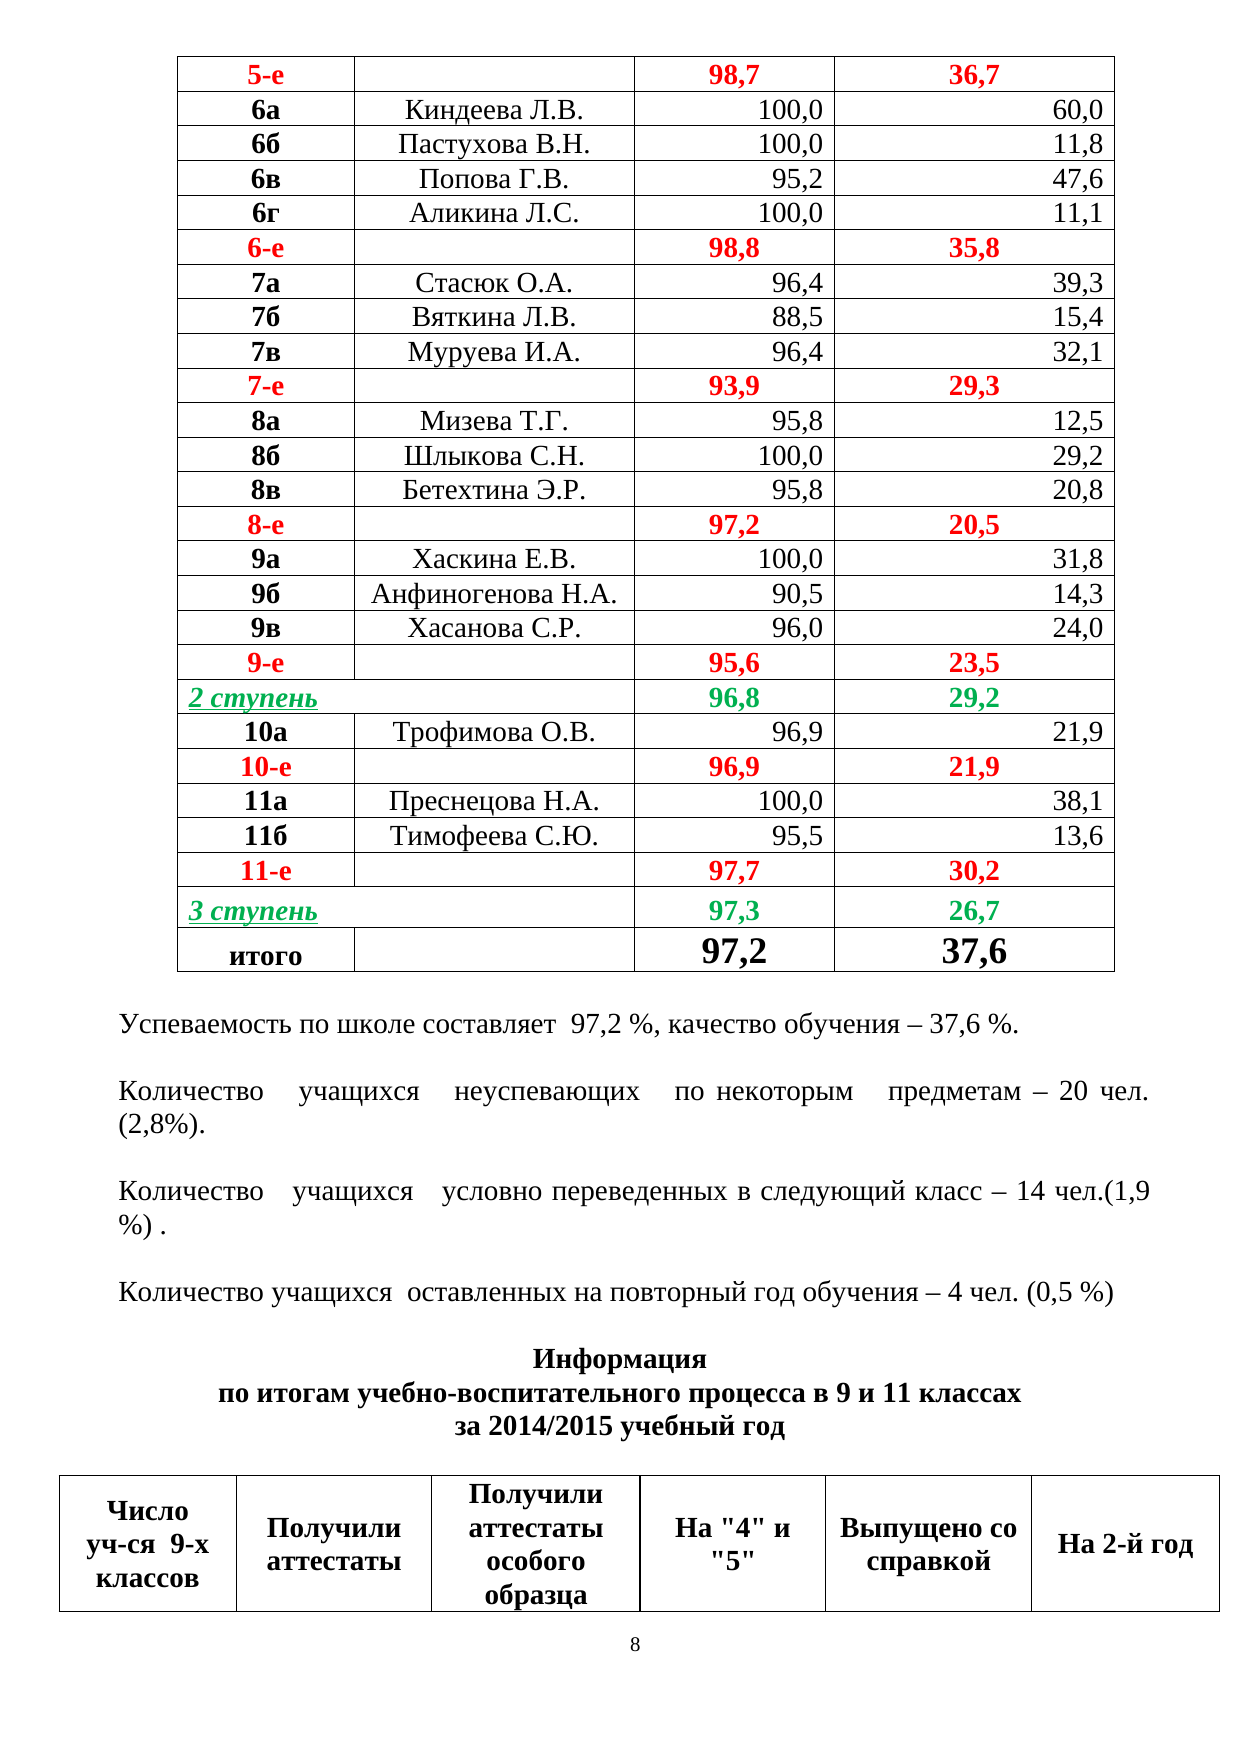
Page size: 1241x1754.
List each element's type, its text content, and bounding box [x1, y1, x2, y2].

table_cell Киндеева Л.В. [355, 92, 634, 125]
table_cell Шлыкова С.Н. [355, 438, 634, 471]
table_cell 6-е [178, 230, 354, 264]
table_cell 60,0 [835, 92, 1114, 125]
table_cell Хасанова С.Р. [355, 611, 634, 644]
table_cell 10а [178, 714, 354, 748]
table_cell Вяткина Л.В. [355, 299, 634, 333]
table_cell 100,0 [635, 784, 834, 817]
table_cell 96,9 [635, 714, 834, 748]
table_cell 96,9 [635, 749, 834, 782]
table_cell 97,3 [635, 887, 834, 927]
table_cell 21,9 [835, 714, 1114, 748]
table_cell 38,1 [835, 784, 1114, 817]
table_cell 29,2 [835, 680, 1114, 713]
table_cell 97,2 [635, 928, 834, 971]
table_cell Тимофеева С.Ю. [355, 818, 634, 852]
table_cell 47,6 [835, 161, 1114, 194]
table_cell 2 ступень [178, 680, 634, 713]
table_cell 93,9 [635, 369, 834, 402]
table_cell 24,0 [835, 611, 1114, 644]
table_header Выпущено со справкой [826, 1476, 1031, 1611]
text Успеваемость по школе составляет 97,2 %, качество обучения – 37,6 %. [118, 1006, 1152, 1039]
table_cell 10-е [178, 749, 354, 782]
table_cell [355, 853, 634, 886]
table_cell Мизева Т.Г. [355, 403, 634, 437]
table_cell 14,3 [835, 576, 1114, 609]
table_cell 8а [178, 403, 354, 437]
table_cell 97,7 [635, 853, 834, 886]
table_cell Аликина Л.С. [355, 196, 634, 229]
table_cell 100,0 [635, 126, 834, 160]
table_cell 31,8 [835, 541, 1114, 575]
table_cell 96,0 [635, 611, 834, 644]
table_cell 100,0 [635, 438, 834, 471]
text Количество учащихся неуспевающих по некоторым предметам – 20 чел.(2,8%). [118, 1073, 1152, 1140]
table_cell 100,0 [635, 92, 834, 125]
table_header Получили аттестаты особого образца [432, 1476, 639, 1611]
table_cell 11,8 [835, 126, 1114, 160]
text Количество учащихся условно переведенных в следующий класс – 14 чел.(1,9 %) . [118, 1173, 1152, 1241]
table_cell 39,3 [835, 265, 1114, 298]
table_cell 95,5 [635, 818, 834, 852]
table_header На "4" и "5" [641, 1476, 825, 1611]
table_cell [355, 57, 634, 91]
table_cell итого [178, 928, 354, 971]
table_cell 6б [178, 126, 354, 160]
table_cell 95,8 [635, 403, 834, 437]
table_cell [355, 507, 634, 540]
table_header На 2-й год [1032, 1476, 1219, 1611]
table_cell [355, 749, 634, 782]
table_cell 13,6 [835, 818, 1114, 852]
table_cell Трофимова О.В. [355, 714, 634, 748]
table_cell 100,0 [635, 196, 834, 229]
table_cell [355, 230, 634, 264]
table_cell 12,5 [835, 403, 1114, 437]
table_cell 29,3 [835, 369, 1114, 402]
table_cell 96,4 [635, 334, 834, 367]
table_cell 95,2 [635, 161, 834, 194]
table_cell Хаскина Е.В. [355, 541, 634, 575]
table_cell 8в [178, 472, 354, 506]
table_cell 7б [178, 299, 354, 333]
table_cell 97,2 [635, 507, 834, 540]
table_cell за 2014/2015 учебный год [117, 1408, 1123, 1442]
table_cell 26,7 [835, 887, 1114, 927]
table_cell 100,0 [635, 541, 834, 575]
table_cell 5-е [178, 57, 354, 91]
table_header Информация [117, 1308, 1123, 1375]
table_cell [355, 928, 634, 971]
table_cell 9а [178, 541, 354, 575]
table_cell 20,8 [835, 472, 1114, 506]
table_cell Бетехтина Э.Р. [355, 472, 634, 506]
table_cell 7в [178, 334, 354, 367]
table_cell [355, 645, 634, 679]
table_cell 96,8 [635, 680, 834, 713]
table_cell 6в [178, 161, 354, 194]
table_cell 90,5 [635, 576, 834, 609]
table_cell 96,4 [635, 265, 834, 298]
table_cell 9в [178, 611, 354, 644]
table_cell 98,8 [635, 230, 834, 264]
table_cell Муруева И.А. [355, 334, 634, 367]
table_cell 3 ступень [178, 887, 634, 927]
table_cell 9-е [178, 645, 354, 679]
table_cell 9б [178, 576, 354, 609]
table_cell Стасюк О.А. [355, 265, 634, 298]
table_cell 23,5 [835, 645, 1114, 679]
table_cell 8-е [178, 507, 354, 540]
table_cell 35,8 [835, 230, 1114, 264]
table_cell 98,7 [635, 57, 834, 91]
table_cell 36,7 [835, 57, 1114, 91]
table_cell 15,4 [835, 299, 1114, 333]
table_cell 37,6 [835, 928, 1114, 971]
table_cell 7а [178, 265, 354, 298]
table_cell 88,5 [635, 299, 834, 333]
table_cell Пастухова В.Н. [355, 126, 634, 160]
table_cell 11,1 [835, 196, 1114, 229]
table_header Число уч-ся 9-х классов [60, 1476, 236, 1611]
table_cell 29,2 [835, 438, 1114, 471]
table_cell 11а [178, 784, 354, 817]
table_cell Преснецова Н.А. [355, 784, 634, 817]
table_cell 21,9 [835, 749, 1114, 782]
table_cell Попова Г.В. [355, 161, 634, 194]
table_cell 7-е [178, 369, 354, 402]
table_header Получили аттестаты [237, 1476, 431, 1611]
text Количество учащихся оставленных на повторный год обучения – 4 чел. (0,5 %) [118, 1274, 1152, 1308]
table_cell 6а [178, 92, 354, 125]
table_cell [355, 369, 634, 402]
table_cell 11б [178, 818, 354, 852]
table_cell 95,8 [635, 472, 834, 506]
table_cell 11-е [178, 853, 354, 886]
table_cell 6г [178, 196, 354, 229]
table_cell 30,2 [835, 853, 1114, 886]
table_cell по итогам учебно-воспитательного процесса в 9 и 11 классах [117, 1375, 1123, 1408]
table_cell 32,1 [835, 334, 1114, 367]
table_cell 95,6 [635, 645, 834, 679]
table_cell Анфиногенова Н.А. [355, 576, 634, 609]
table_cell 20,5 [835, 507, 1114, 540]
table_cell 8б [178, 438, 354, 471]
